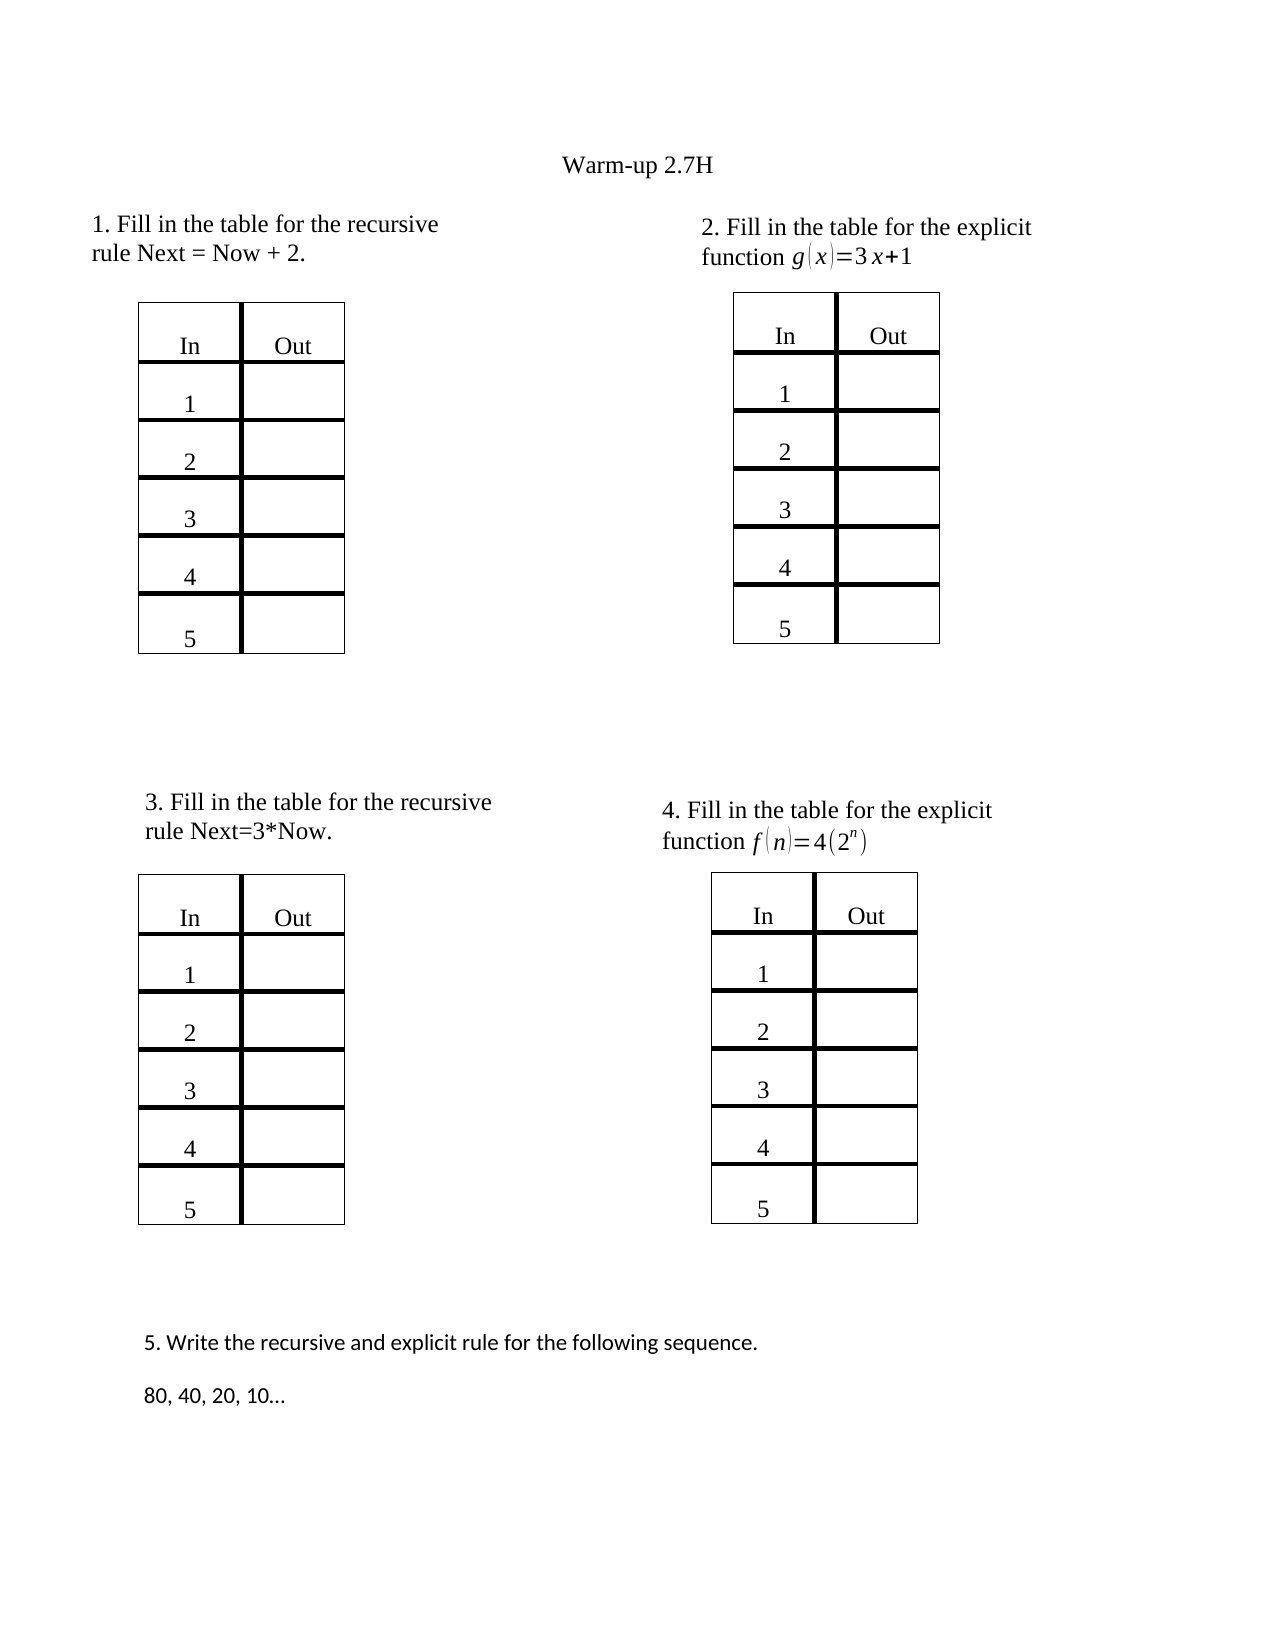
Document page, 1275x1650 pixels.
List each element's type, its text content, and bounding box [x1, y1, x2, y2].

table_header Out [839, 293, 939, 350]
table_cell [839, 471, 939, 524]
table_cell 5 [139, 1168, 239, 1224]
table_cell 4 [139, 538, 239, 591]
table_cell 4 [734, 529, 834, 582]
table_cell [817, 993, 917, 1046]
table_cell 2 [139, 994, 239, 1047]
table_cell 2 [139, 422, 239, 475]
table_cell [244, 1168, 344, 1224]
table_cell 1 [139, 364, 239, 417]
table_cell [244, 936, 344, 989]
table_cell 5 [712, 1166, 812, 1223]
table_cell [244, 480, 344, 533]
table_cell 5 [734, 587, 834, 643]
table_cell 1 [734, 355, 834, 408]
table_cell 3 [712, 1051, 812, 1104]
table_cell 4 [712, 1108, 812, 1162]
table_header Out [244, 303, 344, 359]
table_cell 4 [139, 1110, 239, 1163]
table_cell [839, 587, 939, 643]
table_cell [817, 1108, 917, 1162]
table_cell [839, 413, 939, 466]
table_cell [244, 538, 344, 591]
table_cell [817, 1051, 917, 1104]
table_cell [244, 1110, 344, 1163]
table_header In [139, 303, 239, 359]
table_cell [839, 529, 939, 582]
table_cell [244, 994, 344, 1047]
table_header Out [817, 873, 917, 930]
table_header In [712, 873, 812, 930]
table_cell 2 [734, 413, 834, 466]
table_cell 2 [712, 993, 812, 1046]
table_header In [734, 293, 834, 350]
table_cell 1 [712, 935, 812, 988]
table_cell 3 [734, 471, 834, 524]
text Warm-up 2.7H [150, 150, 1125, 179]
table_cell [817, 935, 917, 988]
table_cell [244, 596, 344, 652]
table_cell [244, 422, 344, 475]
table_cell [817, 1166, 917, 1223]
table_cell [244, 1052, 344, 1105]
table_cell [839, 355, 939, 408]
table_header Out [244, 875, 344, 931]
table_cell 3 [139, 480, 239, 533]
table_cell [244, 364, 344, 417]
table_header In [139, 875, 239, 931]
table_cell 5 [139, 596, 239, 652]
table_cell 3 [139, 1052, 239, 1105]
table_cell 1 [139, 936, 239, 989]
